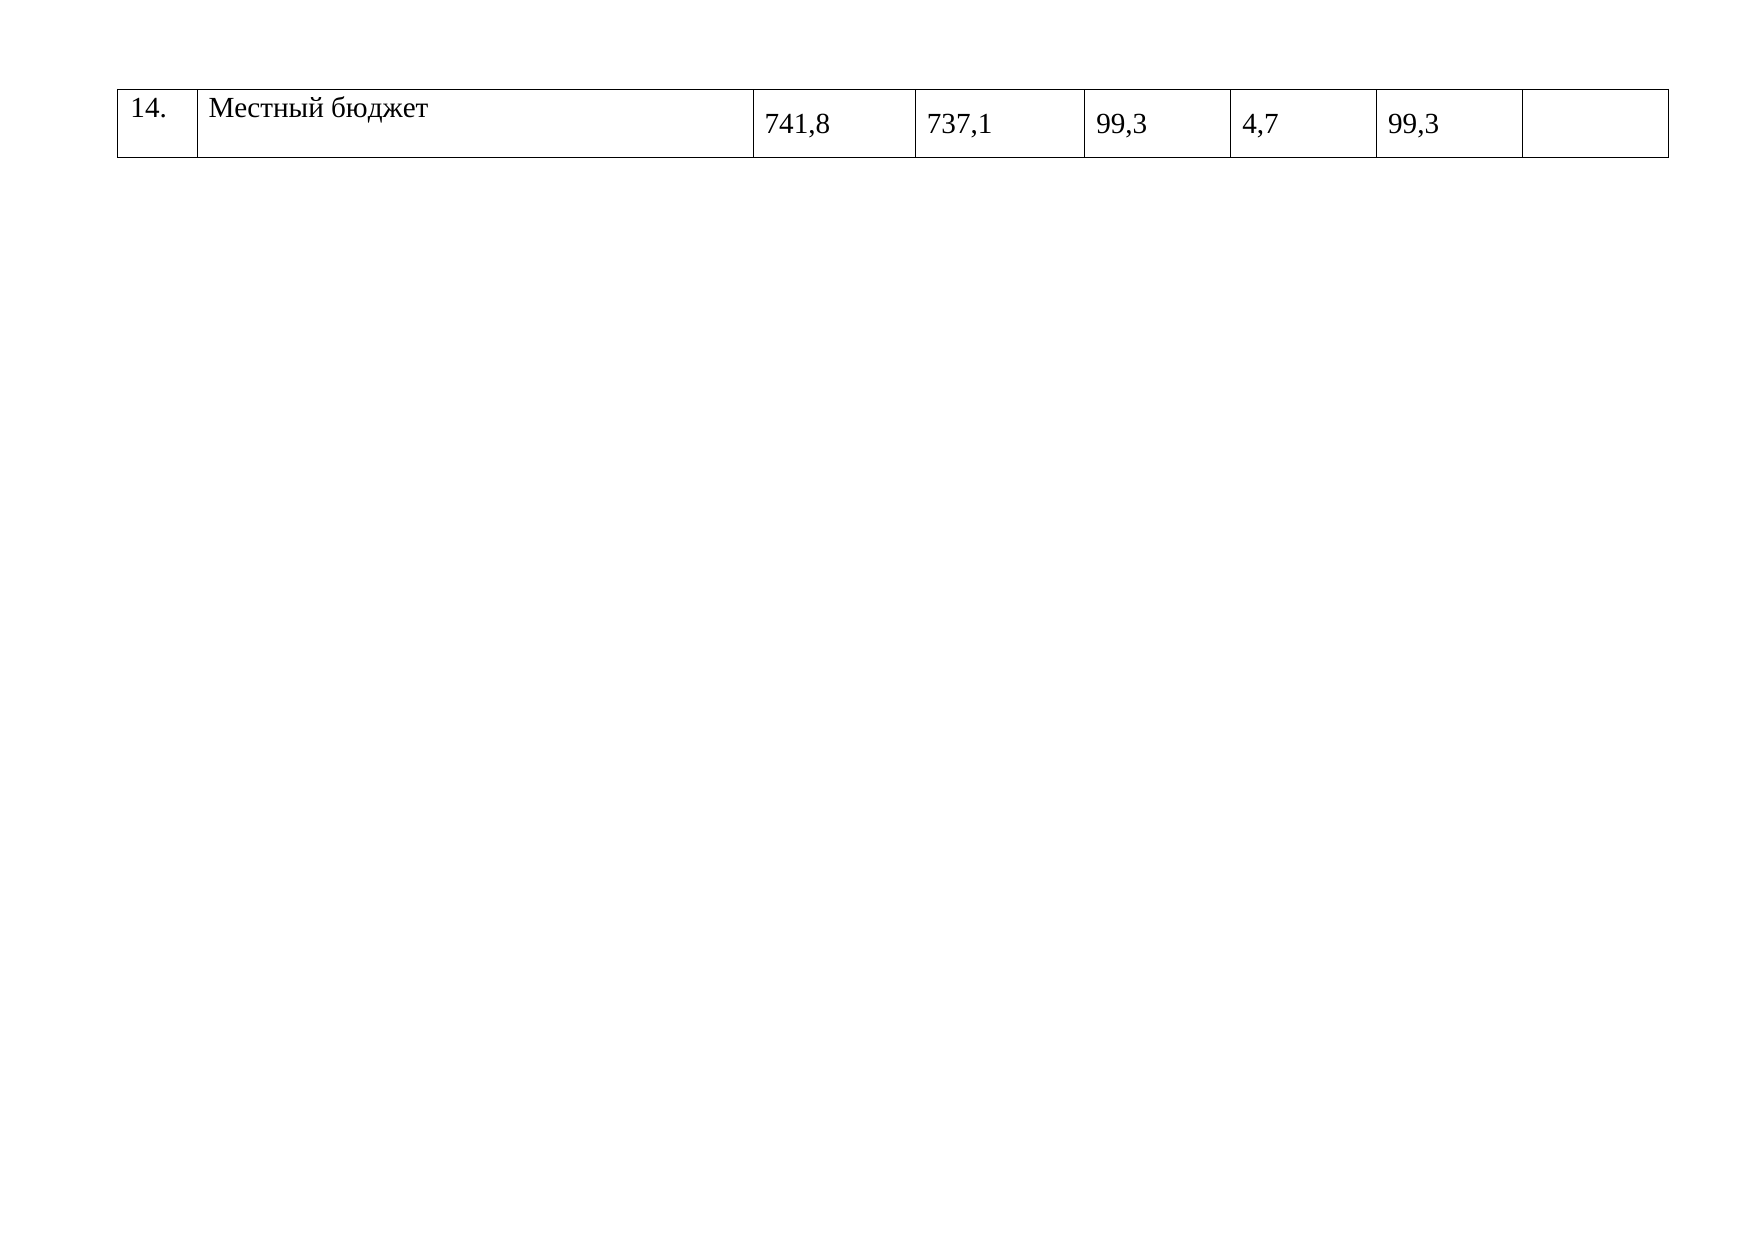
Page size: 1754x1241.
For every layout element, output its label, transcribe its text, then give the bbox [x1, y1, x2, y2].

table_cell [1523, 90, 1668, 157]
table_cell 4,7 [1231, 90, 1376, 157]
table_cell 99,3 [1377, 90, 1522, 157]
table_cell [118, 90, 197, 157]
table_cell 741,8 [754, 90, 915, 157]
table_cell 737,1 [916, 90, 1084, 157]
table_cell Местный бюджет [198, 90, 753, 157]
table_cell 99,3 [1085, 90, 1230, 157]
